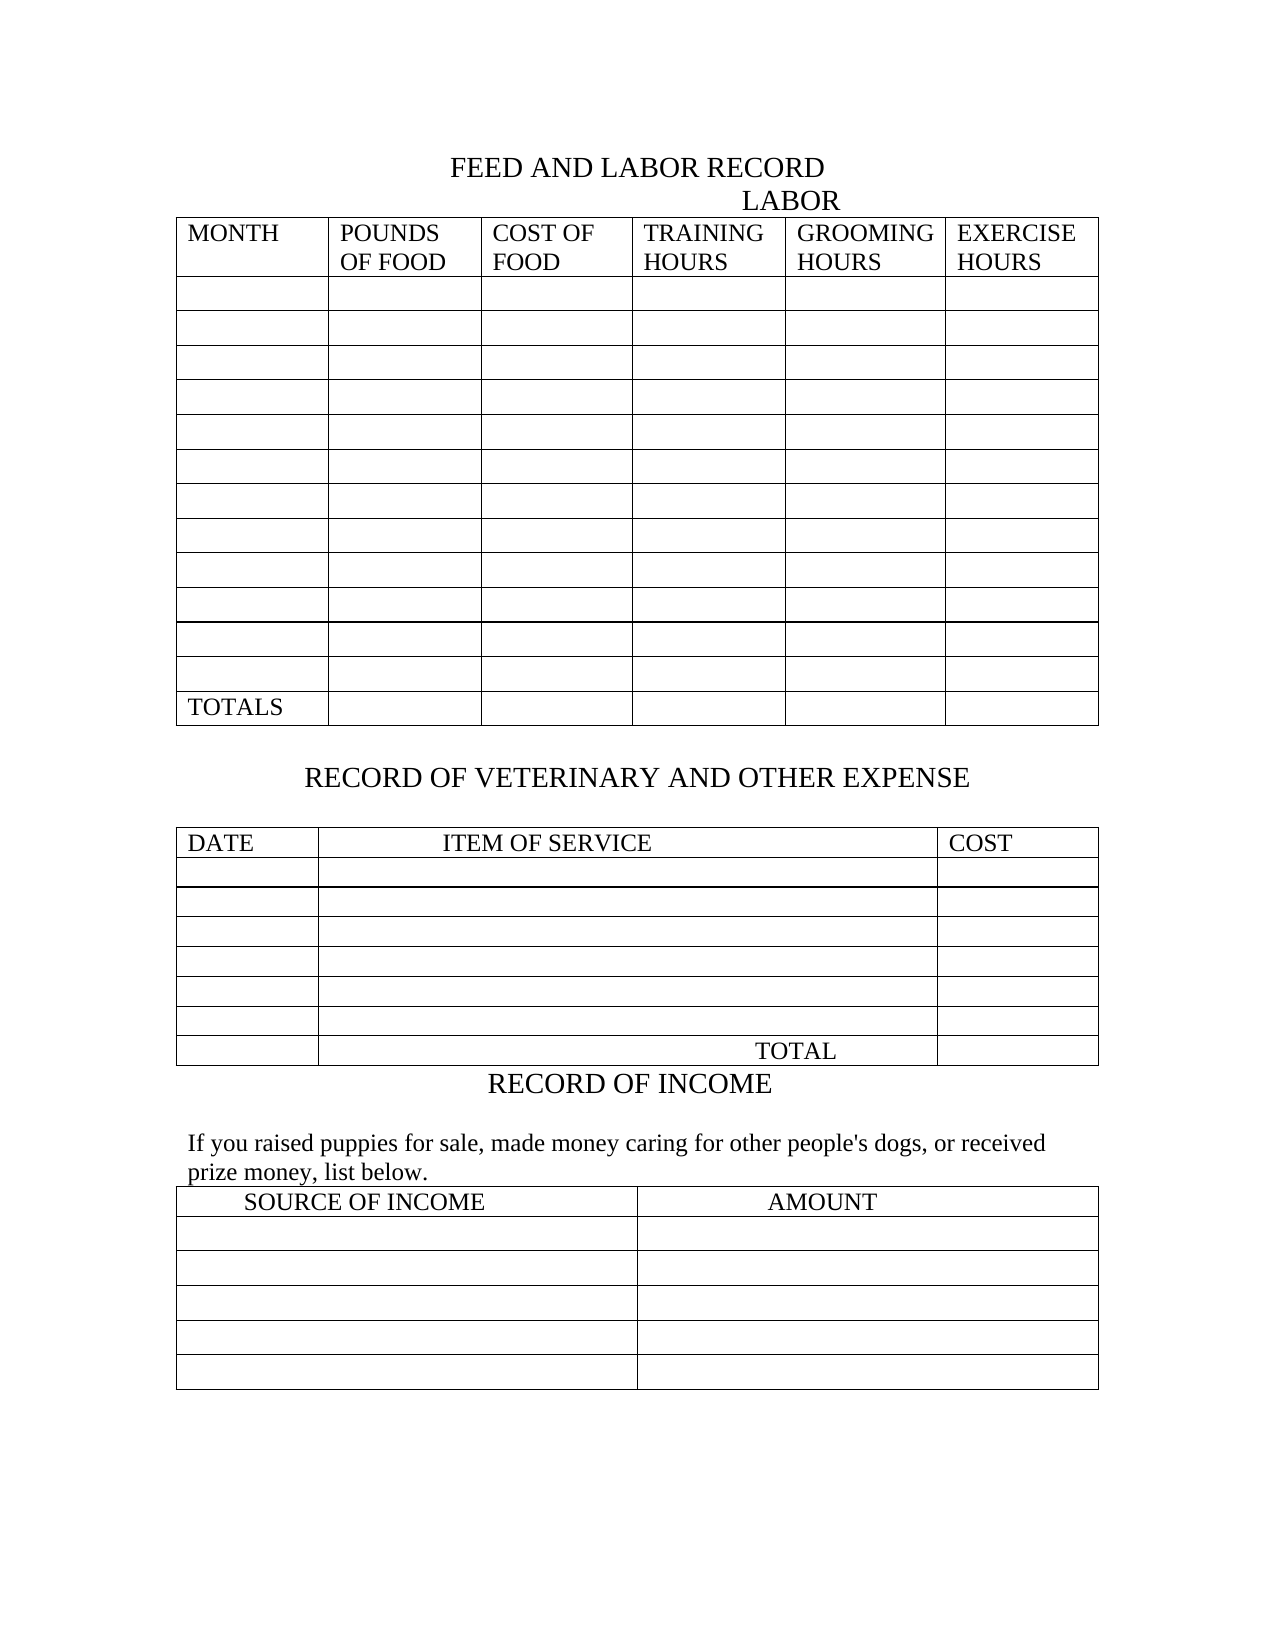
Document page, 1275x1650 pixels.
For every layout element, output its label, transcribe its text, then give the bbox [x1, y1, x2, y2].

table_cell [177, 450, 328, 483]
table_cell [482, 692, 632, 725]
table_cell [938, 858, 1098, 886]
table_cell [177, 346, 328, 379]
table_cell [482, 553, 632, 587]
table_cell [177, 1321, 637, 1354]
table_cell [946, 484, 1098, 518]
table_cell [786, 692, 945, 725]
table_cell [938, 977, 1098, 1006]
table_cell [329, 657, 481, 691]
table_cell [177, 657, 328, 691]
table_cell [482, 657, 632, 691]
table_cell TOTAL [319, 1036, 937, 1065]
table_cell [482, 346, 632, 379]
table_cell [482, 415, 632, 448]
table_cell [177, 1217, 637, 1250]
table_header DATE [177, 828, 318, 857]
text If you raised puppies for sale, made money caring for other people's dogs, or received prize money, list below. [187, 1128, 1087, 1186]
table_cell [329, 450, 481, 483]
table_cell [638, 1321, 1098, 1354]
table_cell [482, 588, 632, 621]
table_cell [938, 888, 1098, 916]
table_cell [177, 277, 328, 310]
table_cell [329, 553, 481, 587]
table_cell [329, 692, 481, 725]
table_cell [177, 1355, 637, 1389]
text RECORD OF VETERINARY AND OTHER EXPENSE [187, 760, 1087, 793]
table_cell [482, 277, 632, 310]
table_cell [633, 450, 785, 483]
table_cell [319, 947, 937, 976]
table_cell [633, 588, 785, 621]
table_cell [946, 346, 1098, 379]
table_cell [482, 623, 632, 656]
table_cell [482, 484, 632, 518]
table_cell [638, 1217, 1098, 1250]
table_cell [946, 553, 1098, 587]
table_cell [329, 380, 481, 414]
table_cell [786, 623, 945, 656]
table_cell [946, 277, 1098, 310]
table_cell [946, 623, 1098, 656]
text LABOR [187, 183, 1087, 217]
table_cell [938, 1036, 1098, 1065]
table_cell [633, 657, 785, 691]
table_header MONTH [177, 218, 328, 276]
table_cell [177, 484, 328, 518]
table_cell [633, 553, 785, 587]
table_cell [633, 380, 785, 414]
table_cell [329, 519, 481, 552]
table_cell [638, 1355, 1098, 1389]
table_cell [177, 415, 328, 448]
table_cell [177, 311, 328, 345]
table_header GROOMING HOURS [786, 218, 945, 276]
table_header ITEM OF SERVICE [319, 828, 937, 857]
table_cell [177, 1286, 637, 1319]
table_cell [633, 692, 785, 725]
table_cell [946, 450, 1098, 483]
table_header COST OF FOOD [482, 218, 632, 276]
table_cell [633, 346, 785, 379]
table_cell [633, 415, 785, 448]
table_cell [946, 519, 1098, 552]
table_cell [319, 1007, 937, 1035]
table_cell [786, 311, 945, 345]
table_cell [329, 588, 481, 621]
table_cell [786, 450, 945, 483]
table_cell [329, 346, 481, 379]
table_cell [946, 588, 1098, 621]
table_cell [482, 519, 632, 552]
table_cell [786, 484, 945, 518]
table_cell [946, 311, 1098, 345]
table_cell [786, 519, 945, 552]
table_cell [946, 380, 1098, 414]
table_cell [638, 1286, 1098, 1319]
table_cell [319, 977, 937, 1006]
table_cell [946, 692, 1098, 725]
table_cell [329, 311, 481, 345]
table_cell [786, 415, 945, 448]
table_cell [329, 484, 481, 518]
table_cell [786, 553, 945, 587]
table_header SOURCE OF INCOME [177, 1187, 637, 1216]
table_cell [177, 1036, 318, 1065]
table_cell [786, 346, 945, 379]
table_cell [482, 311, 632, 345]
text RECORD OF INCOME [187, 1066, 1087, 1100]
table_cell [786, 657, 945, 691]
table_cell [786, 380, 945, 414]
table_cell [633, 623, 785, 656]
table_cell [946, 657, 1098, 691]
table_cell [177, 888, 318, 916]
table_cell [938, 1007, 1098, 1035]
table_cell [319, 858, 937, 886]
table_header COST [938, 828, 1098, 857]
table_header POUNDS OF FOOD [329, 218, 481, 276]
table_cell [177, 380, 328, 414]
table_cell [633, 277, 785, 310]
table_cell [946, 415, 1098, 448]
table_cell [786, 588, 945, 621]
table_cell [633, 484, 785, 518]
table_cell [177, 623, 328, 656]
table_cell [938, 947, 1098, 976]
table_cell [633, 519, 785, 552]
table_header AMOUNT [638, 1187, 1098, 1216]
table_cell [177, 553, 328, 587]
table_cell [177, 519, 328, 552]
table_cell TOTALS [177, 692, 328, 725]
table_cell [177, 858, 318, 886]
table_header TRAINING HOURS [633, 218, 785, 276]
table_cell [177, 1251, 637, 1285]
table_cell [638, 1251, 1098, 1285]
table_cell [177, 977, 318, 1006]
table_header EXERCISE HOURS [946, 218, 1098, 276]
table_cell [329, 415, 481, 448]
table_cell [329, 623, 481, 656]
table_cell [177, 588, 328, 621]
table_cell [177, 917, 318, 946]
table_cell [482, 380, 632, 414]
table_cell [319, 917, 937, 946]
text FEED AND LABOR RECORD [187, 150, 1087, 183]
table_cell [786, 277, 945, 310]
table_cell [938, 917, 1098, 946]
table_cell [633, 311, 785, 345]
table_cell [482, 450, 632, 483]
table_cell [177, 1007, 318, 1035]
table_cell [177, 947, 318, 976]
table_cell [329, 277, 481, 310]
table_cell [319, 888, 937, 916]
